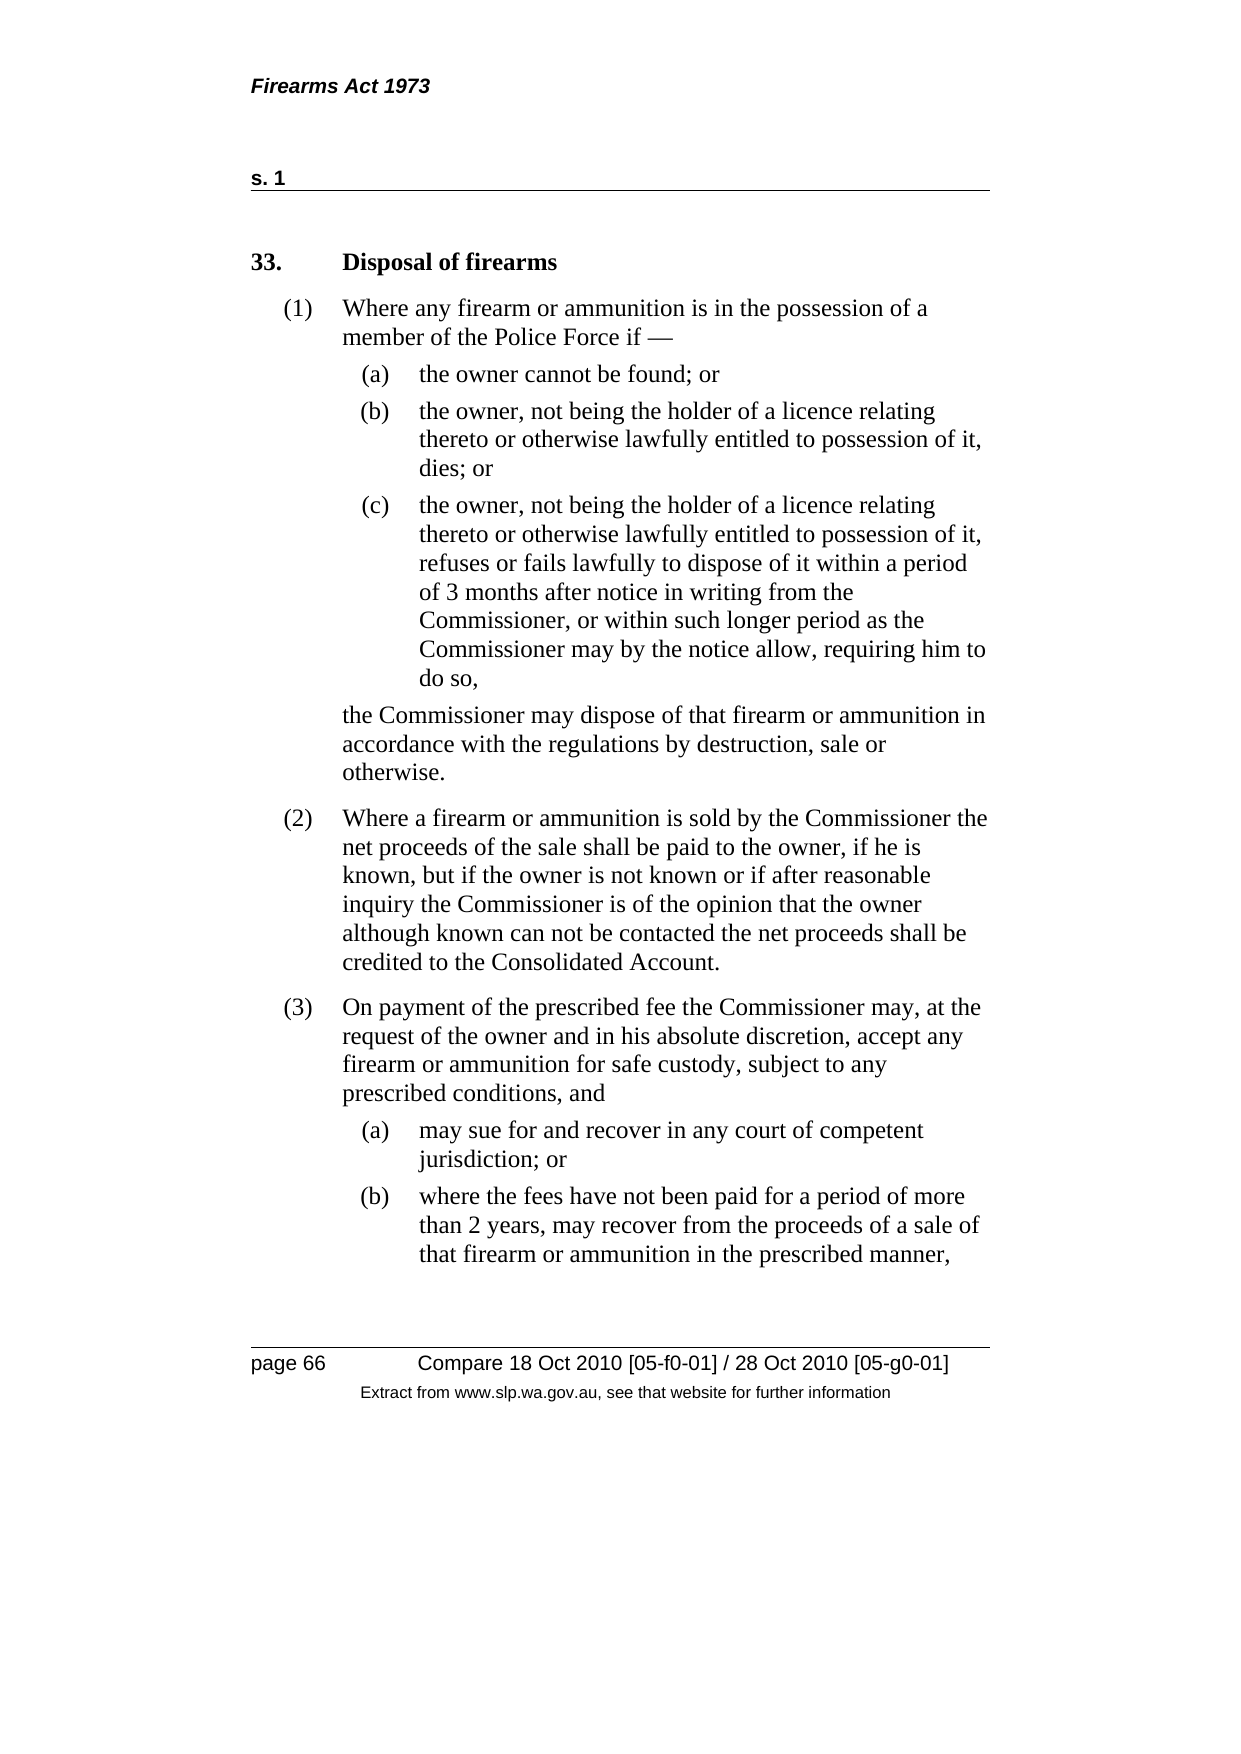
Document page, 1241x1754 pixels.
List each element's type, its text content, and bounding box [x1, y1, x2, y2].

text (c) the owner, not being the holder of a licence relating thereto or otherwise lawfully entitled to possession of it, refuses or fails lawfully to dispose of it within a period of 3 months after notice in writing from the Commissioner, or within such longer period as the Commissioner may by the notice allow, requiring him to do so, [251, 490, 990, 692]
subtitle 33. Disposal of firearms [251, 247, 990, 276]
text (b) where the fees have not been paid for a period of more than 2 years, may recover from the proceeds of a sale of that firearm or ammunition in the prescribed manner, [251, 1181, 990, 1267]
text the Commissioner may dispose of that firearm or ammunition in accordance with the regulations by destruction, sale or otherwise. [251, 700, 990, 786]
text (a) may sue for and recover in any court of competent jurisdiction; or [251, 1115, 990, 1173]
text (2) Where a firearm or ammunition is sold by the Commissioner the net proceeds of the sale shall be paid to the owner, if he is known, but if the owner is not known or if after reasonable inquiry the Commissioner is of the opinion that the owner although known can not be contacted the net proceeds shall be credited to the Consolidated Account. [251, 803, 990, 975]
text (3) On payment of the prescribed fee the Commissioner may, at the request of the owner and in his absolute discretion, accept any firearm or ammunition for safe custody, subject to any prescribed conditions, and [251, 992, 990, 1107]
text (b) the owner, not being the holder of a licence relating thereto or otherwise lawfully entitled to possession of it, dies; or [251, 396, 990, 482]
text (1) Where any firearm or ammunition is in the possession of a member of the Police Force if — [251, 293, 990, 350]
text (a) the owner cannot be found; or [251, 359, 990, 387]
